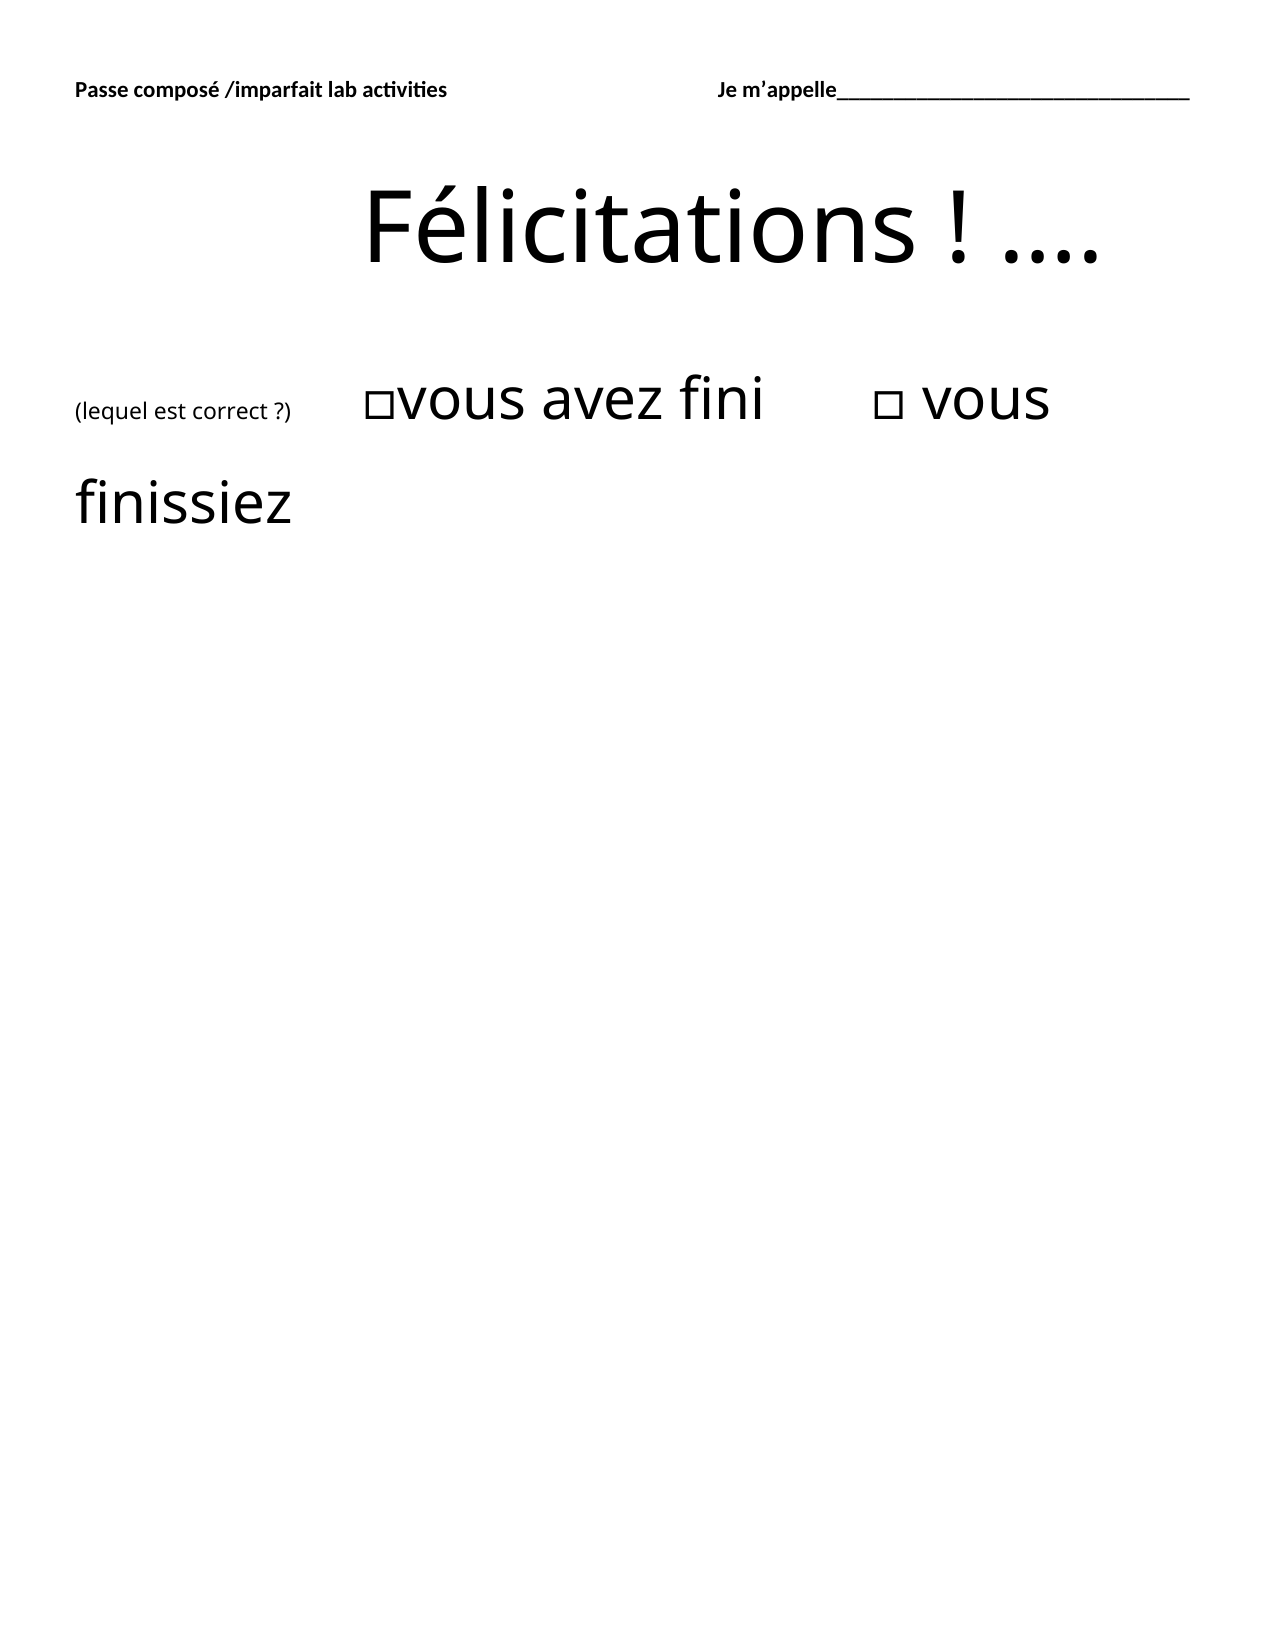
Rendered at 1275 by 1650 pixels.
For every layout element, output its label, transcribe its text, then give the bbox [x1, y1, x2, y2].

text Félicitations ! …. (lequel est correct ?) □vous avez fini □ vous finissiez [75, 156, 1200, 540]
